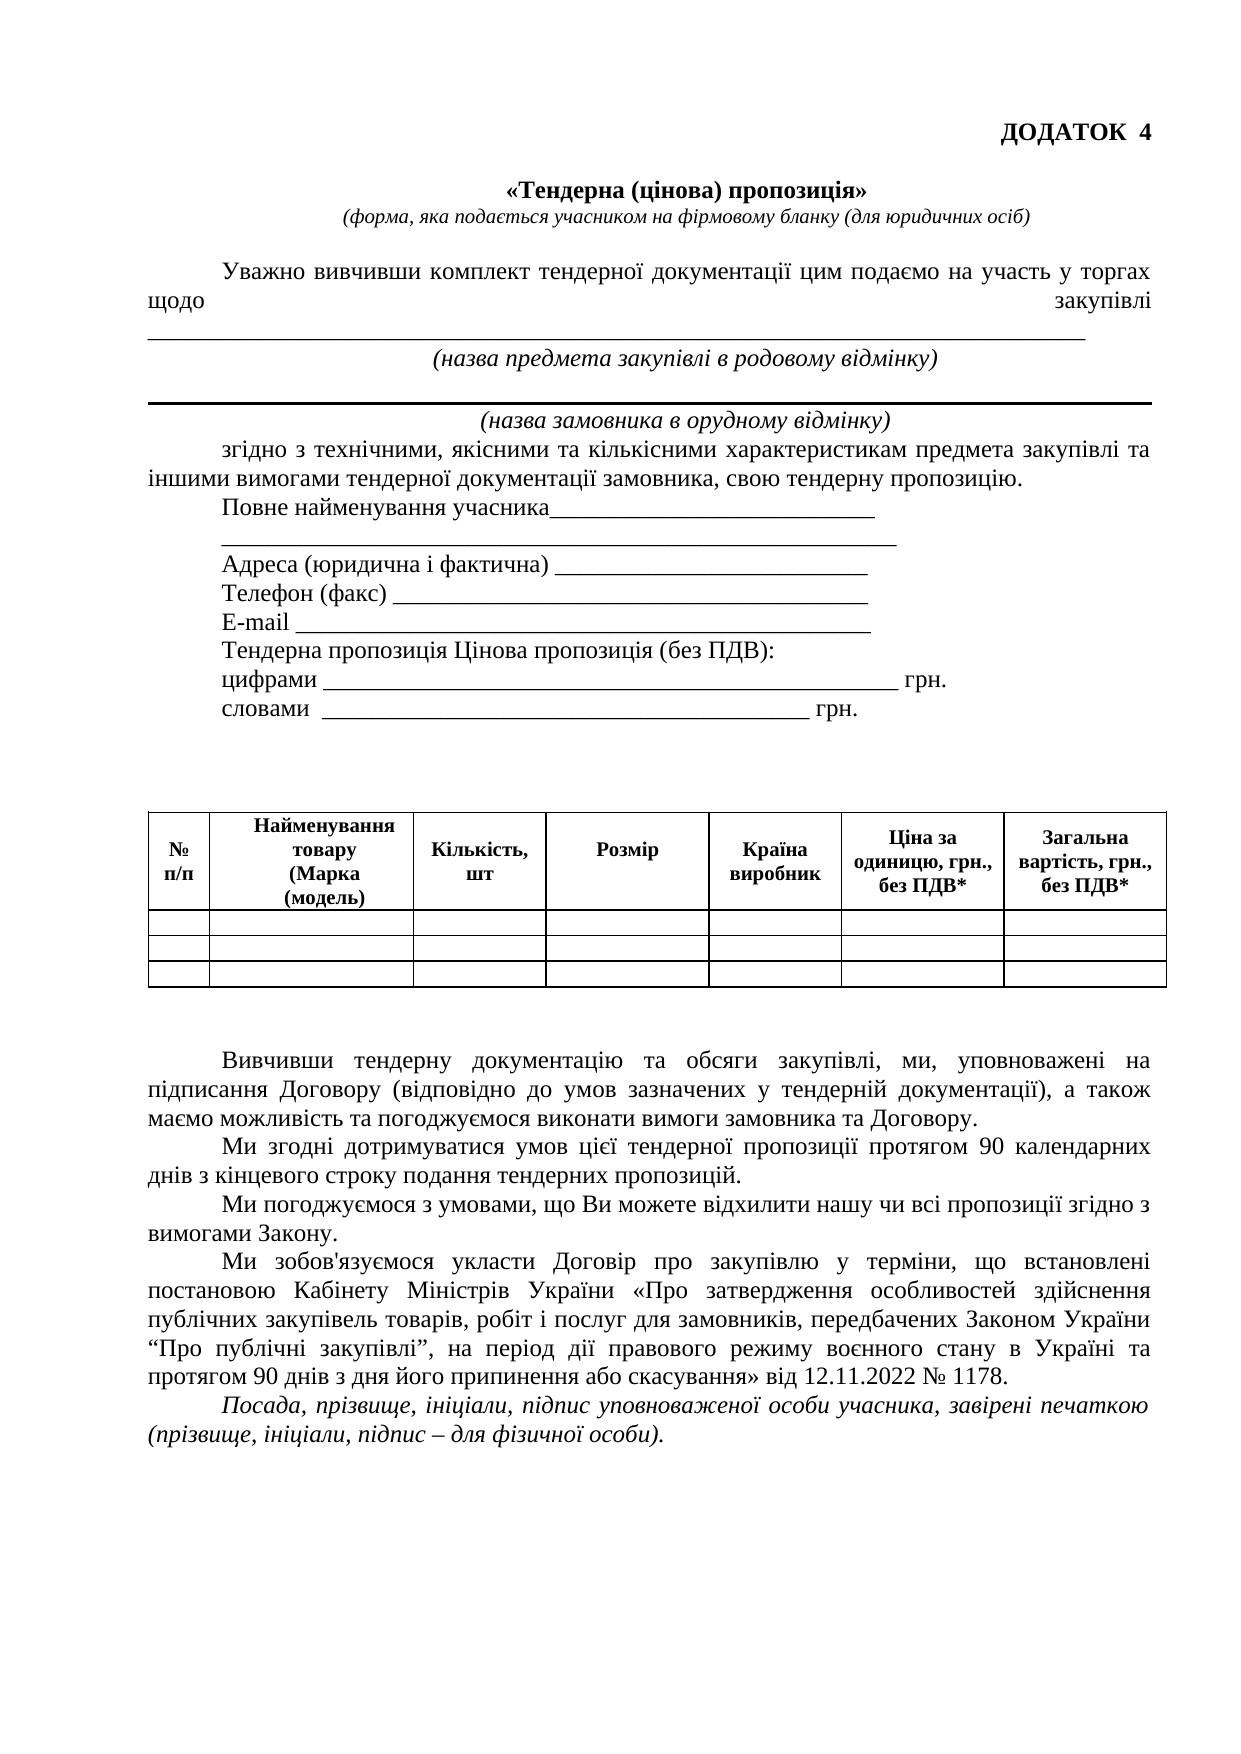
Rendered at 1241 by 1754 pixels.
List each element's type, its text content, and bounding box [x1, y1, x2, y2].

table_cell [210, 962, 413, 986]
table_cell [414, 962, 545, 986]
text (форма, яка подається учасником на фірмовому бланку (для юридичних осіб) [148, 203, 1152, 228]
text Ми згодні дотримуватися умов цієї тендерної пропозиції протягом 90 календарних днів з кінцевого строку подання тендерних пропозицій. [148, 1131, 1152, 1189]
text Вивчивши тендерну документацію та обсяги закупівлі, ми, уповноважені на підписання Договору (відповідно до умов зазначених у тендерній документації), а також маємо можливість та погоджуємося виконати вимоги замовника та Договору. [148, 1045, 1152, 1131]
table_cell [710, 936, 841, 960]
table_cell [414, 911, 545, 935]
table_cell [210, 936, 413, 960]
table_cell [547, 936, 708, 960]
table_cell [1005, 936, 1166, 960]
table_header Ціна за одиницю, грн., без ПДВ* [842, 813, 1003, 909]
text Посада, прізвище, ініціали, підпис уповноваженої особи учасника, завірені печаткою (прізвище, ініціали, підпис – для фізичної особи). [148, 1390, 1152, 1448]
text Тендерна пропозиція Цінова пропозиція (без ПДВ): [148, 635, 1152, 664]
table_cell [842, 962, 1003, 986]
text (назва замовника в орудному відмінку) [148, 405, 1152, 434]
table_header № п/п [149, 813, 209, 909]
text (назва предмета закупівлі в родовому відмінку) [148, 343, 1152, 371]
text Адреса (юридична і фактична) _________________________ [148, 549, 1152, 578]
table_header Розмір [547, 813, 708, 909]
text Повне найменування учасника__________________________ [148, 492, 1152, 520]
table_cell [149, 936, 209, 960]
table_cell [149, 962, 209, 986]
table_header Загальна вартість, грн., без ПДВ* [1005, 813, 1166, 909]
text ДОДАТОК 4 [148, 117, 1152, 146]
text Уважно вивчивши комплект тендерної документації цим подаємо на участь у торгах щодо закупівлі ___________________________________________________________________________ [148, 256, 1152, 343]
table_cell [210, 911, 413, 935]
table_cell [414, 936, 545, 960]
text згідно з технічними, якісними та кількісними характеристикам предмета закупівлі та іншими вимогами тендерної документації замовника, свою тендерну пропозицію. [148, 434, 1152, 492]
text Е-mail ______________________________________________ [148, 607, 1152, 635]
table_cell [710, 962, 841, 986]
table_cell [842, 936, 1003, 960]
text «Тендерна (цінова) пропозиція» [148, 175, 1152, 203]
table_header Найменування товару (Марка (модель) [210, 813, 413, 909]
table_header Країна виробник [710, 813, 841, 909]
text цифрами ______________________________________________ грн. словами _______________________________________ грн. [148, 664, 1152, 722]
table_cell [1005, 962, 1166, 986]
table_cell [1005, 911, 1166, 935]
text Ми погоджуємося з умовами, що Ви можете відхилити нашу чи всі пропозиції згідно з вимогами Закону. [148, 1189, 1152, 1246]
table_cell [149, 911, 209, 935]
text Телефон (факс) ______________________________________ [148, 578, 1152, 607]
table_cell [842, 911, 1003, 935]
table_cell [547, 911, 708, 935]
text Ми зобов'язуємося укласти Договір про закупівлю у терміни, що встановлені постановою Кабінету Міністрів України «Про затвердження особливостей здійснення публічних закупівель товарів, робіт і послуг для замовників, передбачених Законом України “Про публічні закупівлі”, на період дії правового режиму воєнного стану в Україні та протягом 90 днів з дня його припинення або скасування» від 12.11.2022 № 1178. [148, 1246, 1152, 1390]
table_cell [547, 962, 708, 986]
table_cell [710, 911, 841, 935]
text ______________________________________________________ [148, 520, 1152, 549]
table_header Кількість, шт [414, 813, 545, 909]
